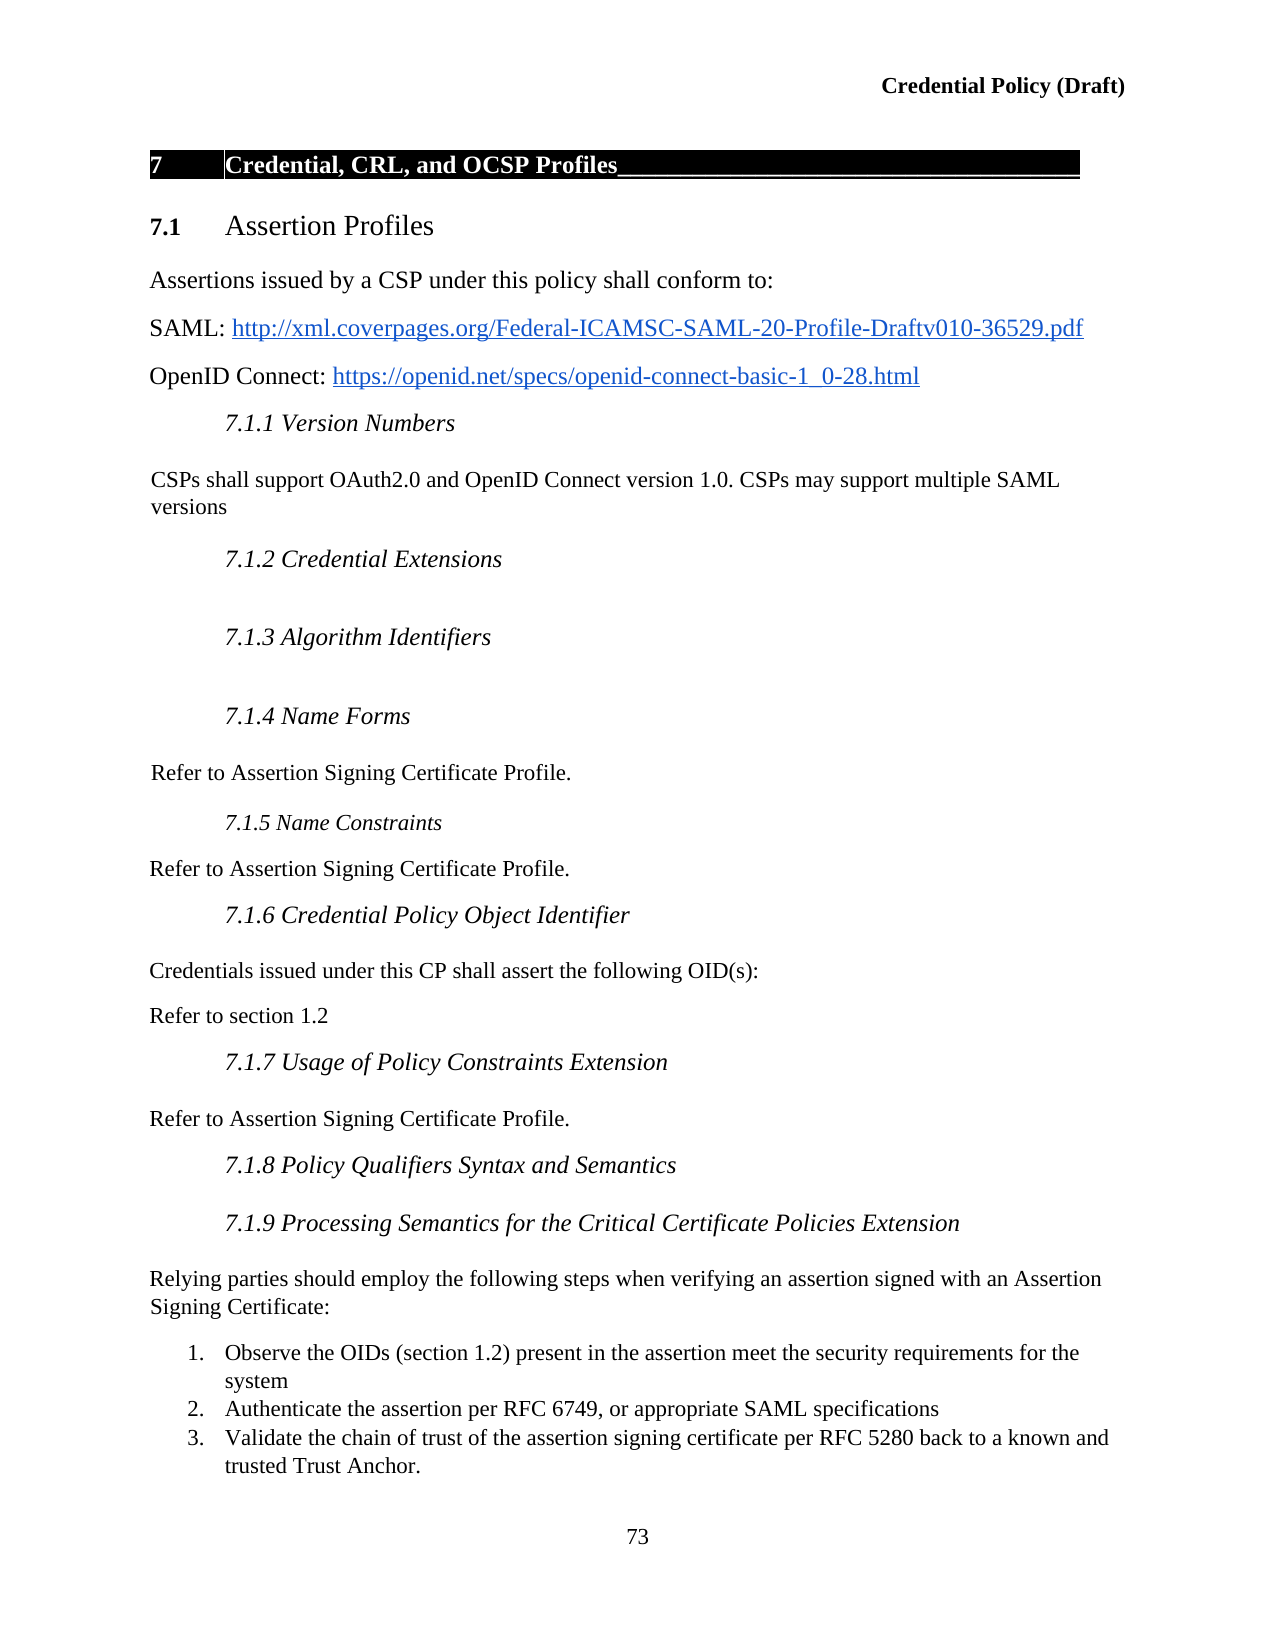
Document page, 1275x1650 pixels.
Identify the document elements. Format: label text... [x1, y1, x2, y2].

subtitle 7.1.9 Processing Semantics for the Critical Certificate Policies Extension [149, 1208, 1122, 1236]
subtitle 7.1.1 Version Numbers [149, 408, 1122, 437]
list Observe the OIDs (section 1.2) present in the assertion meet the security requirements for the system [187, 1338, 1121, 1393]
subtitle 7.1.6 Credential Policy Object Identifier [149, 900, 1122, 929]
subtitle 7.1 Assertion Profiles [149, 208, 1115, 242]
subtitle 7.1.4 Name Forms [149, 701, 1122, 730]
subtitle 7.1.8 Policy Qualifiers Syntax and Semantics [149, 1150, 1122, 1179]
subtitle 7.1.2 Credential Extensions [224, 544, 1122, 572]
text 7.1.5 Name Constraints [224, 809, 1121, 836]
text Refer to Assertion Signing Certificate Profile. [149, 1105, 1122, 1131]
text CSPs shall support OAuth2.0 and OpenID Connect version 1.0. CSPs may support multiple SAML versions [151, 466, 1101, 519]
text OpenID Connect: https://openid.net/specs/openid-connect-basic-1_0-28.html [149, 361, 1121, 389]
text Relying parties should employ the following steps when verifying an assertion signed with an Assertion Signing Certificate: [149, 1265, 1122, 1320]
subtitle 7.1.3 Algorithm Identifiers [224, 622, 1122, 651]
list Authenticate the assertion per RFC 6749, or appropriate SAML specifications [187, 1395, 1121, 1422]
text Refer to Assertion Signing Certificate Profile. [149, 854, 1121, 881]
list Validate the chain of trust of the assertion signing certificate per RFC 5280 back to a known and trusted Trust Anchor. [187, 1424, 1121, 1479]
text Assertions issued by a CSP under this policy shall conform to: [149, 265, 1121, 294]
text Refer to section 1.2 [149, 1002, 1121, 1029]
text Credentials issued under this CP shall assert the following OID(s): [149, 957, 1122, 984]
subtitle 7 Credential, CRL, and OCSP Profiles_____________________________________ [149, 150, 1100, 208]
text SAML: http://xml.coverpages.org/Federal-ICAMSC-SAML-20-Profile-Draftv010-36529.pdf [149, 313, 1121, 342]
text Refer to Assertion Signing Certificate Profile. [151, 758, 1101, 785]
subtitle 7.1.7 Usage of Policy Constraints Extension [149, 1047, 1122, 1076]
